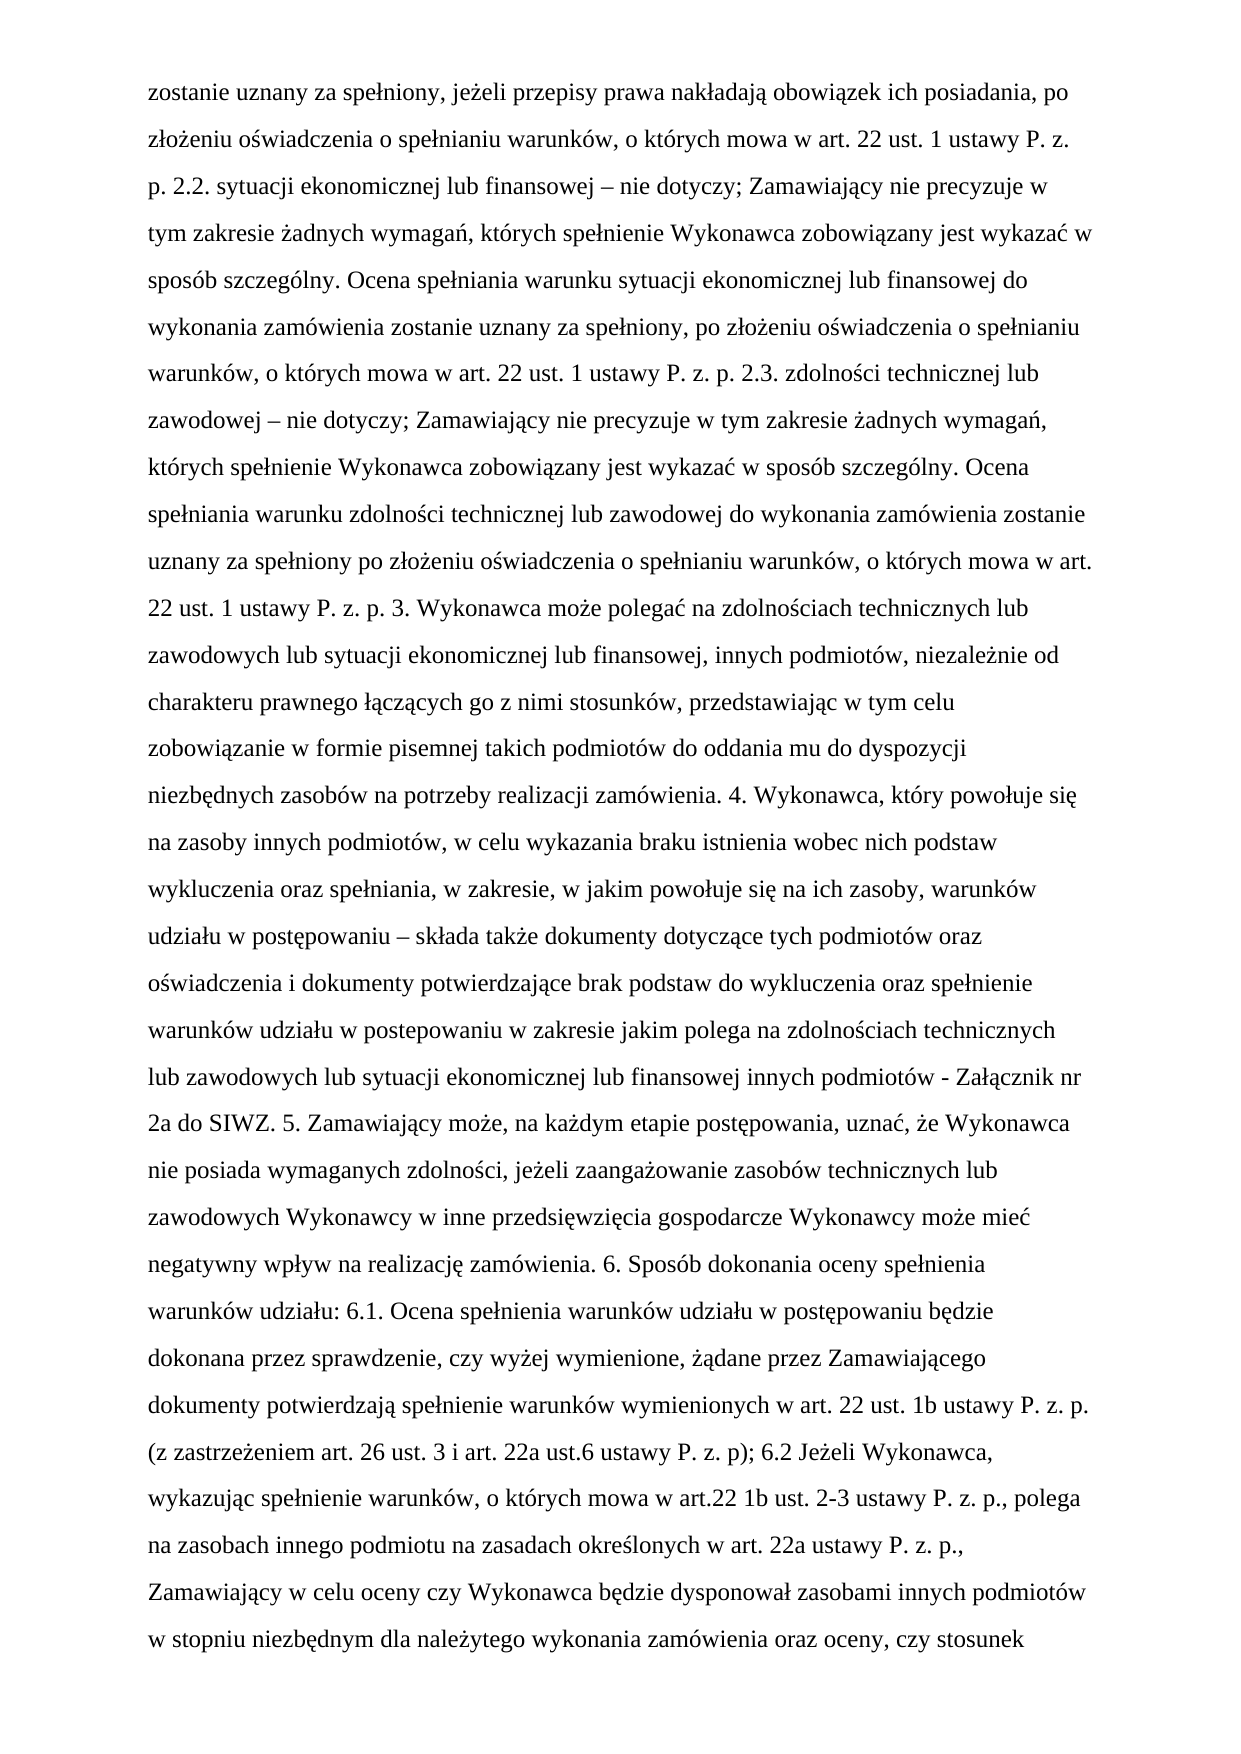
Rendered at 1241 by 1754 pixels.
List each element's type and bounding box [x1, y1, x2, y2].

text [148, 59, 1093, 1653]
